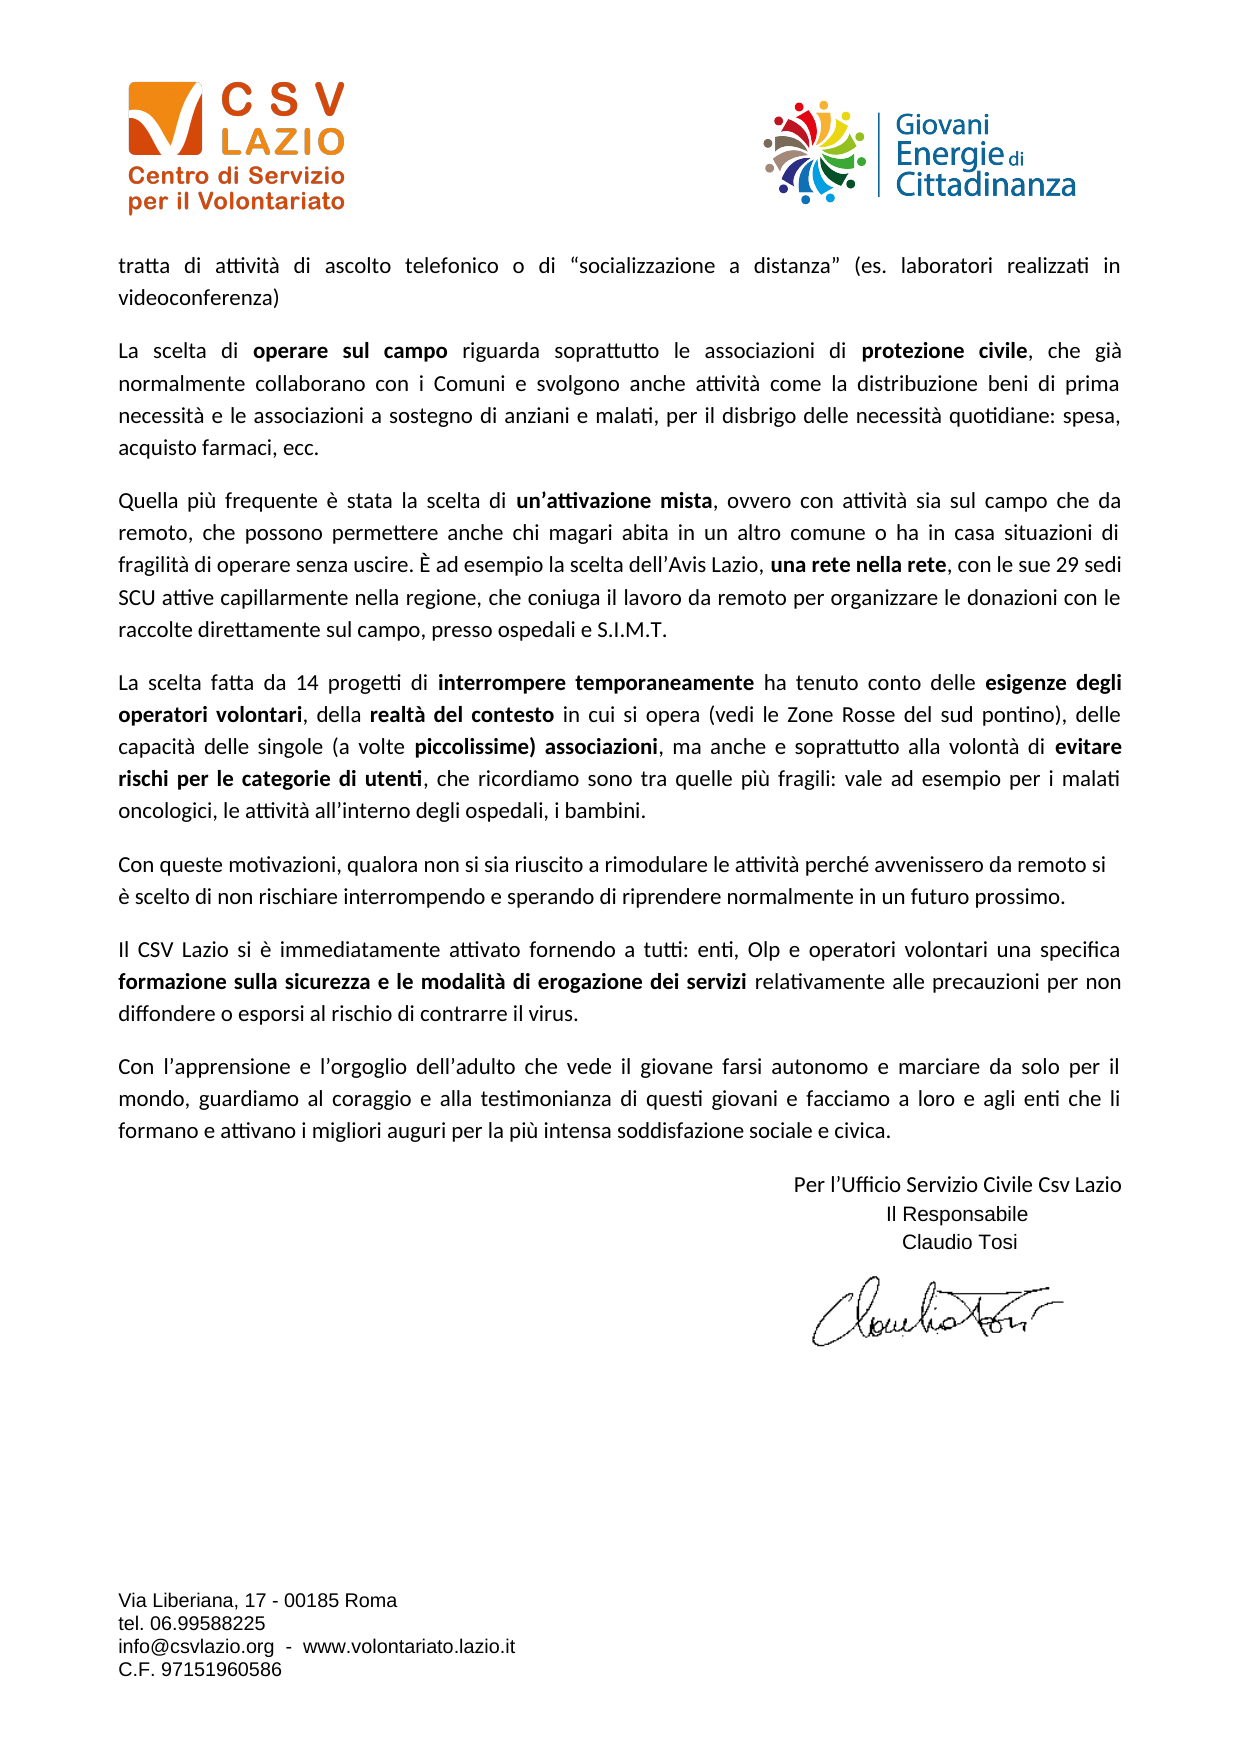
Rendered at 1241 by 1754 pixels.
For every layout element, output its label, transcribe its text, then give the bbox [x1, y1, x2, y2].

picture [118, 73, 354, 224]
text La scelta fatta da 14 progetti di interrompere temporaneamente ha tenuto conto delle esigenze degli operatori volontari, della realtà del contesto in cui si opera (vedi le Zone Rosse del sud pontino), delle capacità delle singole (a volte piccolissime) associazioni, ma anche e soprattutto alla volontà di evitare rischi per le categorie di utenti, che ricordiamo sono tra quelle più fragili: vale ad esempio per i malati oncologici, le attività all’interno degli ospedali, i bambini. [118, 668, 1122, 825]
text Il Responsabile [118, 1202, 1122, 1226]
text Claudio Tosi [797, 1230, 1122, 1254]
picture [747, 81, 1100, 224]
text Quella più frequente è stata la scelta di un’attivazione mista, ovvero con attività sia sul campo che da remoto, che possono permettere anche chi magari abita in un altro comune o ha in casa situazioni di fragilità di operare senza uscire. È ad esempio la scelta dell’Avis Lazio, una rete nella rete, con le sue 29 sedi SCU attive capillarmente nella regione, che coniuga il lavoro da remoto per organizzare le donazioni con le raccolte direttamente sul campo, presso ospedali e S.I.M.T. [118, 486, 1122, 643]
text La scelta di operare sul campo riguarda soprattutto le associazioni di protezione civile, che già normalmente collaborano con i Comuni e svolgono anche attività come la distribuzione beni di prima necessità e le associazioni a sostegno di anziani e malati, per il disbrigo delle necessità quotidiane: spesa, acquisto farmaci, ecc. [118, 337, 1122, 461]
picture [797, 1257, 1078, 1380]
text Con l’apprensione e l’orgoglio dell’adulto che vede il giovane farsi autonomo e marciare da solo per il mondo, guardiamo al coraggio e alla testimonianza di questi giovani e facciamo a loro e agli enti che li formano e attivano i migliori auguri per la più intensa soddisfazione sociale e civica. [118, 1052, 1122, 1145]
text Per l’Ufficio Servizio Civile Csv Lazio [118, 1170, 1122, 1198]
text Con queste motivazioni, qualora non si sia riuscito a rimodulare le attività perché avvenissero da remoto si è scelto di non rischiare interrompendo e sperando di riprendere normalmente in un futuro prossimo. [118, 850, 1122, 910]
text Il CSV Lazio si è immediatamente attivato fornendo a tutti: enti, Olp e operatori volontari una specifica formazione sulla sicurezza e le modalità di erogazione dei servizi relativamente alle precauzioni per non diffondere o esporsi al rischio di contrarre il virus. [118, 935, 1122, 1027]
